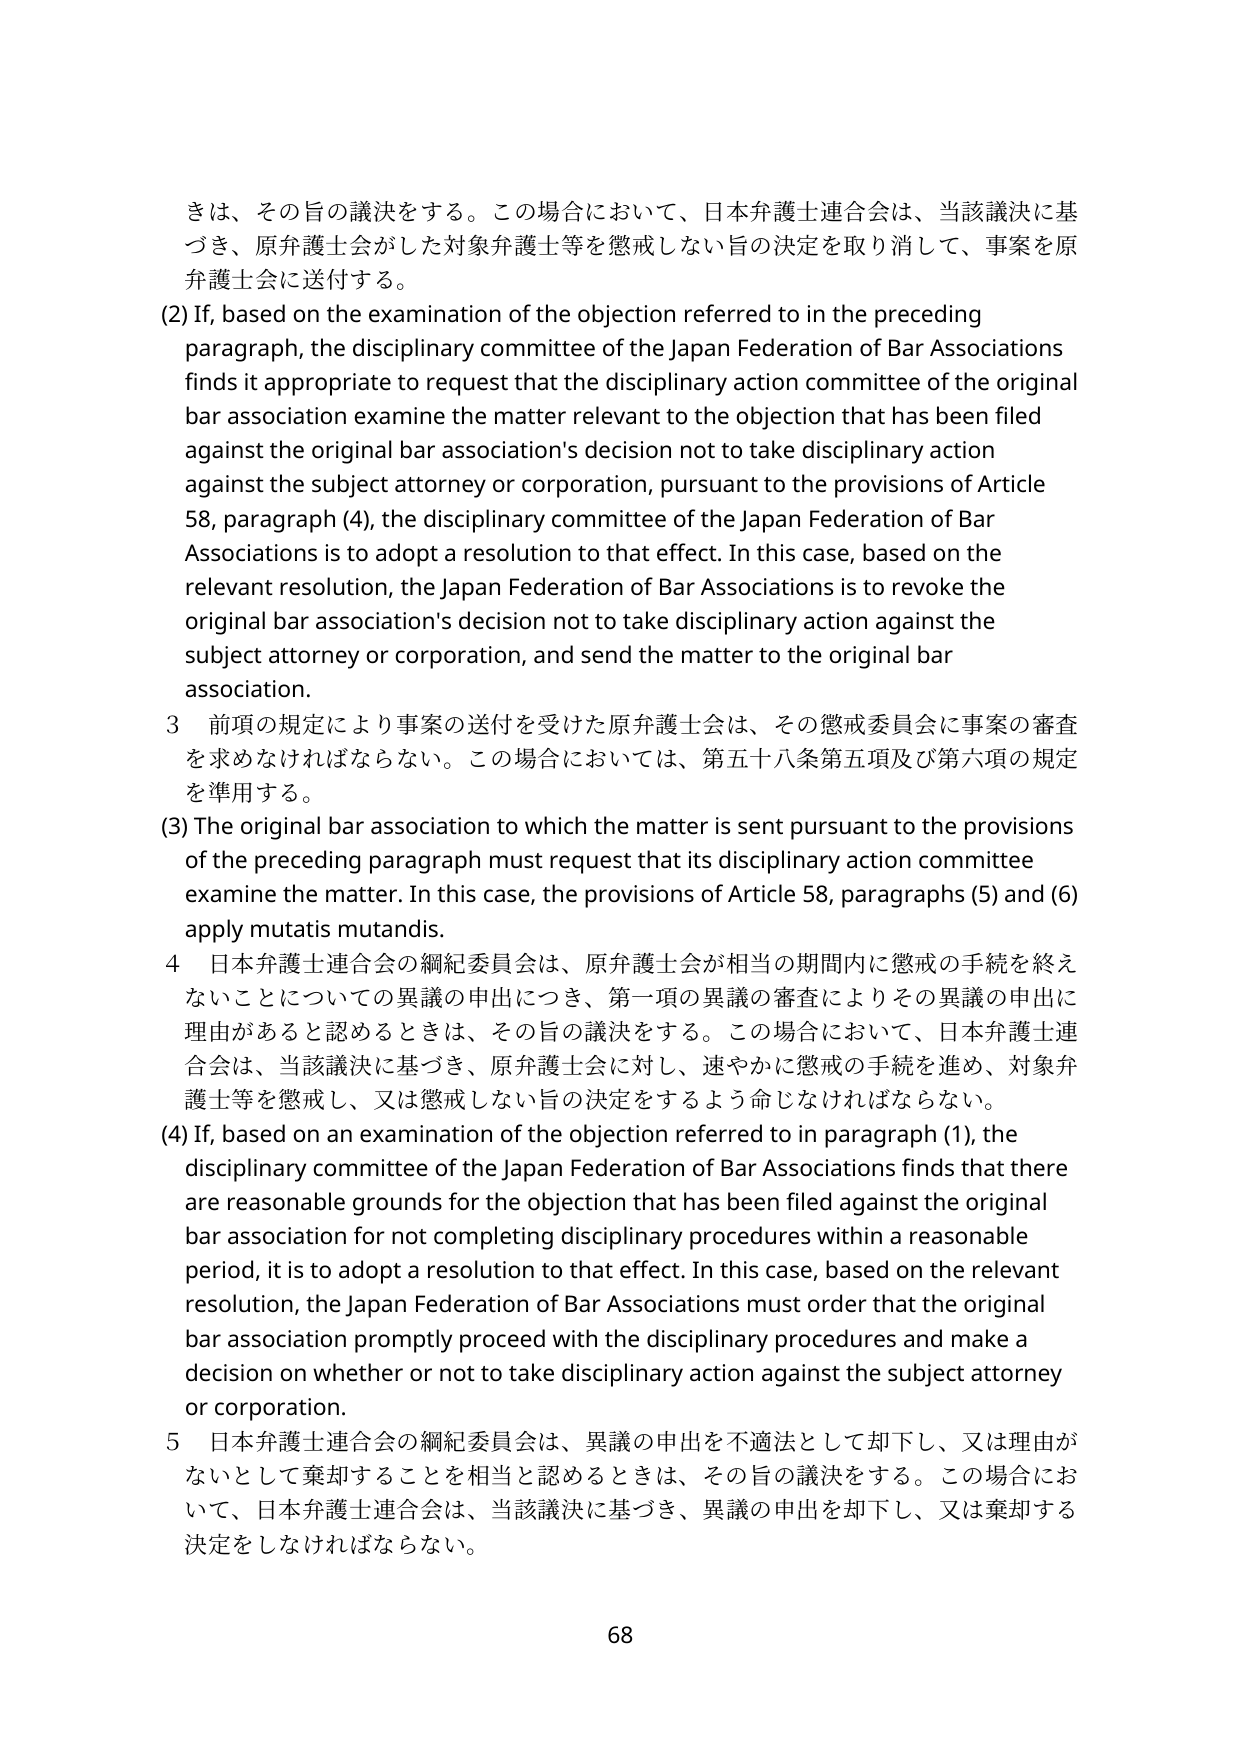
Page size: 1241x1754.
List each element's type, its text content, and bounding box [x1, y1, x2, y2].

text (3) The original bar association to which the matter is sent pursuant to the provisions of the preceding paragraph must request that its disciplinary action committee examine the matter. In this case, the provisions of Article 58, paragraphs (5) and (6) apply mutatis mutandis. [161, 809, 1079, 945]
text ４ 日本弁護士連合会の綱紀委員会は、原弁護士会が相当の期間内に懲戒の手続を終えないことについての異議の申出につき、第一項の異議の審査によりその異議の申出に理由があると認めるときは、その旨の議決をする。この場合において、日本弁護士連合会は、当該議決に基づき、原弁護士会に対し、速やかに懲戒の手続を進め、対象弁護士等を懲戒し、又は懲戒しない旨の決定をするよう命じなければならない。 [161, 945, 1079, 1116]
text ５ 日本弁護士連合会の綱紀委員会は、異議の申出を不適法として却下し、又は理由がないとして棄却することを相当と認めるときは、その旨の議決をする。この場合において、日本弁護士連合会は、当該議決に基づき、異議の申出を却下し、又は棄却する決定をしなければならない。 [161, 1424, 1079, 1560]
text (4) If, based on an examination of the objection referred to in paragraph (1), the disciplinary committee of the Japan Federation of Bar Associations finds that there are reasonable grounds for the objection that has been filed against the original bar association for not completing disciplinary procedures within a reasonable period, it is to adopt a resolution to that effect. In this case, based on the relevant resolution, the Japan Federation of Bar Associations must order that the original bar association promptly proceed with the disciplinary procedures and make a decision on whether or not to take disciplinary action against the subject attorney or corporation. [161, 1116, 1079, 1424]
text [161, 194, 1079, 296]
text ３ 前項の規定により事案の送付を受けた原弁護士会は、その懲戒委員会に事案の審査を求めなければならない。この場合においては、第五十八条第五項及び第六項の規定を準用する。 [161, 706, 1079, 809]
text (2) If, based on the examination of the objection referred to in the preceding paragraph, the disciplinary committee of the Japan Federation of Bar Associations finds it appropriate to request that the disciplinary action committee of the original bar association examine the matter relevant to the objection that has been filed against the original bar association's decision not to take disciplinary action against the subject attorney or corporation, pursuant to the provisions of Article 58, paragraph (4), the disciplinary committee of the Japan Federation of Bar Associations is to adopt a resolution to that effect. In this case, based on the relevant resolution, the Japan Federation of Bar Associations is to revoke the original bar association's decision not to take disciplinary action against the subject attorney or corporation, and send the matter to the original bar association. [161, 296, 1079, 706]
